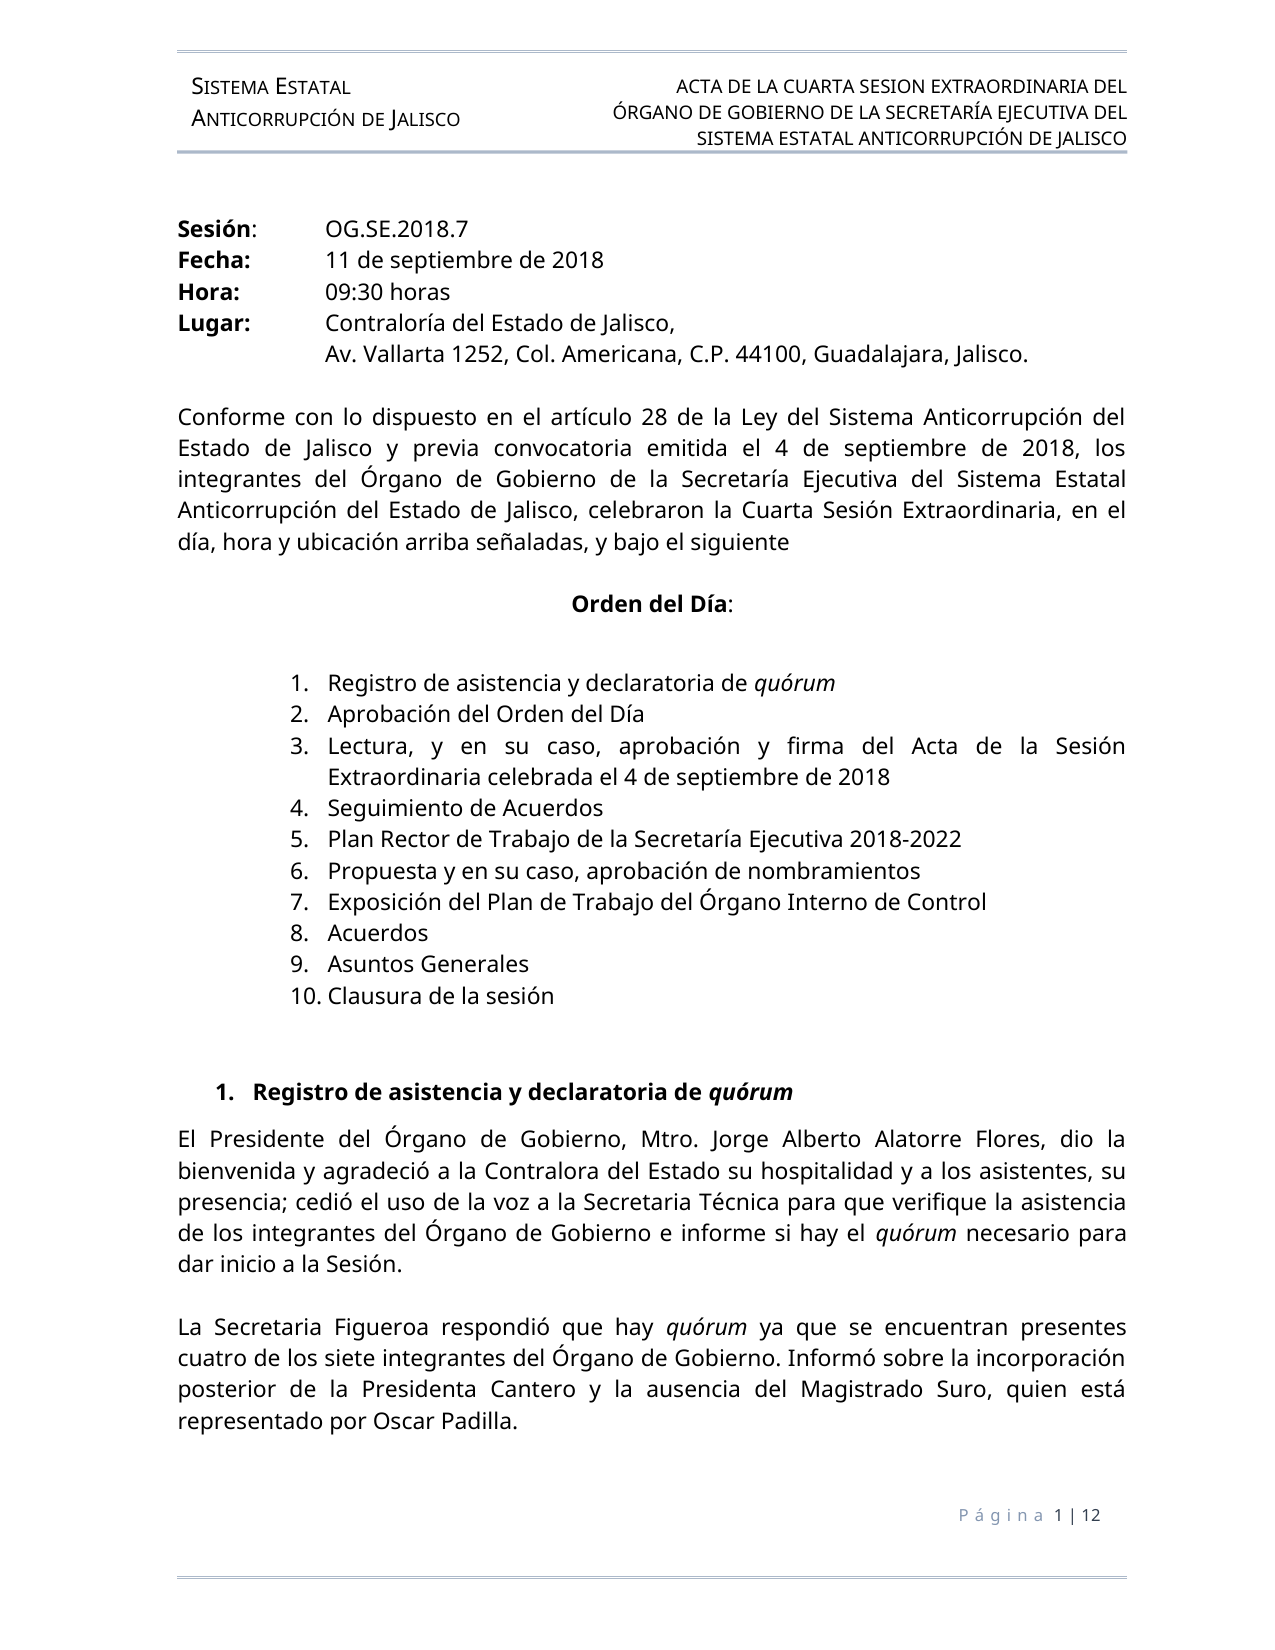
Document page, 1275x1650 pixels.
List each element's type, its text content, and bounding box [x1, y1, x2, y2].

text Orden del Día: [177, 588, 1127, 619]
list Aprobación del Orden del Día [290, 698, 1127, 729]
list Acuerdos [290, 917, 1127, 948]
text Hora: 09:30 horas [177, 275, 1127, 307]
text Av. Vallarta 1252, Col. Americana, C.P. 44100, Guadalajara, Jalisco. [177, 338, 1127, 369]
list Registro de asistencia y declaratoria de quórum [290, 667, 1127, 698]
text Conforme con lo dispuesto en el artículo 28 de la Ley del Sistema Anticorrupción del Estado de Jalisco y previa convocatoria emitida el 4 de septiembre de 2018, los integrantes del Órgano de Gobierno de la Secretaría Ejecutiva del Sistema Estatal Anticorrupción del Estado de Jalisco, celebraron la Cuarta Sesión Extraordinaria, en el día, hora y ubicación arriba señaladas, y bajo el siguiente [177, 400, 1127, 557]
text Fecha: 11 de septiembre de 2018 [177, 244, 1127, 275]
list Exposición del Plan de Trabajo del Órgano Interno de Control [290, 886, 1127, 917]
text Sesión: OG.SE.2018.7 [177, 213, 1127, 244]
list Asuntos Generales [290, 948, 1127, 979]
list Plan Rector de Trabajo de la Secretaría Ejecutiva 2018-2022 [290, 823, 1127, 854]
list Clausura de la sesión [290, 979, 1127, 1011]
text La Secretaria Figueroa respondió que hay quórum ya que se encuentran presentes cuatro de los siete integrantes del Órgano de Gobierno. Informó sobre la incorporación posterior de la Presidenta Cantero y la ausencia del Magistrado Suro, quien está representado por Oscar Padilla. [177, 1311, 1127, 1436]
list Lectura, y en su caso, aprobación y firma del Acta de la Sesión Extraordinaria celebrada el 4 de septiembre de 2018 [290, 729, 1127, 792]
list Propuesta y en su caso, aprobación de nombramientos [290, 854, 1127, 886]
list Registro de asistencia y declaratoria de quórum [215, 1075, 1127, 1107]
text El Presidente del Órgano de Gobierno, Mtro. Jorge Alberto Alatorre Flores, dio la bienvenida y agradeció a la Contralora del Estado su hospitalidad y a los asistentes, su presencia; cedió el uso de la voz a la Secretaria Técnica para que verifique la asistencia de los integrantes del Órgano de Gobierno e informe si hay el quórum necesario para dar inicio a la Sesión. [177, 1123, 1127, 1279]
text Lugar: Contraloría del Estado de Jalisco, [177, 307, 1127, 338]
list Seguimiento de Acuerdos [290, 792, 1127, 823]
